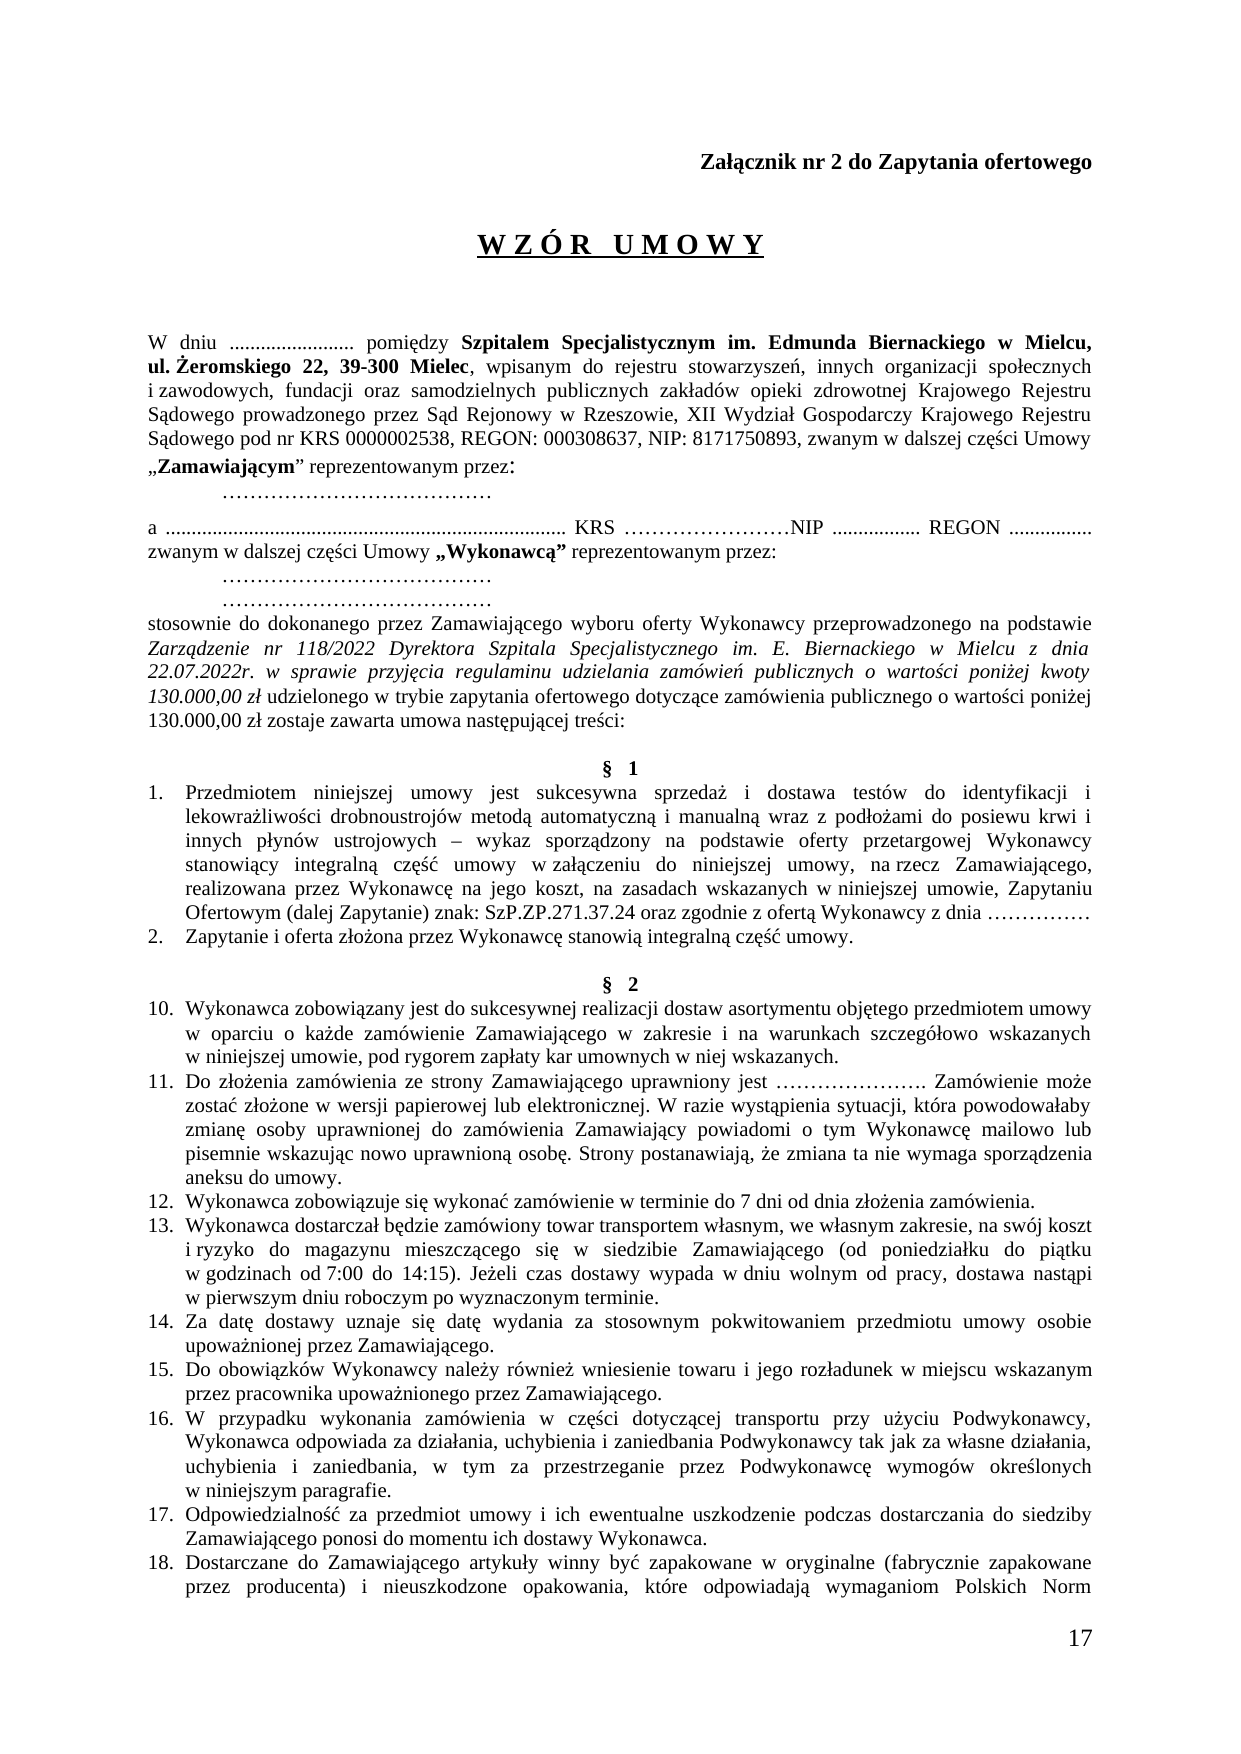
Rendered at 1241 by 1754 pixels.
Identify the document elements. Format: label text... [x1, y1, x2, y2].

text ………………………………… [221, 563, 1092, 587]
text a ............................................................................. KRS ……………………NIP ................. REGON ................ zwanym w dalszej części Umowy „Wykonawcą” reprezentowanym przez: [148, 515, 1092, 563]
list Zapytanie i oferta złożona przez Wykonawcę stanowią integralną część umowy. [148, 924, 1092, 948]
list Do złożenia zamówienia ze strony Zamawiającego uprawniony jest …………………. Zamówienie może zostać złożone w wersji papierowej lub elektronicznej. W razie wystąpienia sytuacji, która powodowałaby zmianę osoby uprawnionej do zamówienia Zamawiający powiadomi o tym Wykonawcę mailowo lub pisemnie wskazując nowo uprawnioną osobę. Strony postanawiają, że zmiana ta nie wymaga sporządzenia aneksu do umowy. [148, 1068, 1092, 1189]
text § 1 [148, 756, 1092, 780]
list Wykonawca zobowiązany jest do sukcesywnej realizacji dostaw asortymentu objętego przedmiotem umowy w oparciu o każde zamówienie Zamawiającego w zakresie i na warunkach szczegółowo wskazanych w niniejszej umowie, pod rygorem zapłaty kar umownych w niej wskazanych. [148, 996, 1092, 1068]
list Odpowiedzialność za przedmiot umowy i ich ewentualne uszkodzenie podczas dostarczania do siedziby Zamawiającego ponosi do momentu ich dostawy Wykonawca. [148, 1502, 1092, 1550]
text § 2 [148, 972, 1092, 996]
list Do obowiązków Wykonawcy należy również wniesienie towaru i jego rozładunek w miejscu wskazanym przez pracownika upoważnionego przez Zamawiającego. [148, 1357, 1092, 1405]
list Wykonawca zobowiązuje się wykonać zamówienie w terminie do 7 dni od dnia złożenia zamówienia. [148, 1189, 1092, 1213]
text Załącznik nr 2 do Zapytania ofertowego [148, 148, 1092, 174]
list Za datę dostawy uznaje się datę wydania za stosownym pokwitowaniem przedmiotu umowy osobie upoważnionej przez Zamawiającego. [148, 1309, 1092, 1357]
text ………………………………… [221, 587, 1092, 611]
text W Z Ó R U M O W Y [148, 227, 1092, 260]
text ………………………………… [221, 479, 1092, 503]
text W dniu ........................ pomiędzy Szpitalem Specjalistycznym im. Edmunda Biernackiego w Mielcu, ul. Żeromskiego 22, 39-300 Mielec, wpisanym do rejestru stowarzyszeń, innych organizacji społecznych i zawodowych, fundacji oraz samodzielnych publicznych zakładów opieki zdrowotnej Krajowego Rejestru Sądowego prowadzonego przez Sąd Rejonowy w Rzeszowie, XII Wydział Gospodarczy Krajowego Rejestru Sądowego pod nr KRS 0000002538, REGON: 000308637, NIP: 8171750893, zwanym w dalszej części Umowy „Zamawiającym” reprezentowanym przez: [148, 330, 1092, 479]
list Wykonawca dostarczał będzie zamówiony towar transportem własnym, we własnym zakresie, na swój koszt i ryzyko do magazynu mieszczącego się w siedzibie Zamawiającego (od poniedziałku do piątku w godzinach od 7:00 do 14:15). Jeżeli czas dostawy wypada w dniu wolnym od pracy, dostawa nastąpi w pierwszym dniu roboczym po wyznaczonym terminie. [148, 1213, 1092, 1309]
text stosownie do dokonanego przez Zamawiającego wyboru oferty Wykonawcy przeprowadzonego na podstawie Zarządzenie nr 118/2022 Dyrektora Szpitala Specjalistycznego im. E. Biernackiego w Mielcu z dnia 22.07.2022r. w sprawie przyjęcia regulaminu udzielania zamówień publicznych o wartości poniżej kwoty 130.000,00 zł udzielonego w trybie zapytania ofertowego dotyczące zamówienia publicznego o wartości poniżej 130.000,00 zł zostaje zawarta umowa następującej treści: [148, 611, 1092, 732]
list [148, 1550, 1092, 1598]
list Przedmiotem niniejszej umowy jest sukcesywna sprzedaż i dostawa testów do identyfikacji i lekowrażliwości drobnoustrojów metodą automatyczną i manualną wraz z podłożami do posiewu krwi i innych płynów ustrojowych – wykaz sporządzony na podstawie oferty przetargowej Wykonawcy stanowiący integralną część umowy w załączeniu do niniejszej umowy, na rzecz Zamawiającego, realizowana przez Wykonawcę na jego koszt, na zasadach wskazanych w niniejszej umowie, Zapytaniu Ofertowym (dalej Zapytanie) znak: SzP.ZP.271.37.24 oraz zgodnie z ofertą Wykonawcy z dnia …………… [148, 780, 1092, 924]
list W przypadku wykonania zamówienia w części dotyczącej transportu przy użyciu Podwykonawcy, Wykonawca odpowiada za działania, uchybienia i zaniedbania Podwykonawcy tak jak za własne działania, uchybienia i zaniedbania, w tym za przestrzeganie przez Podwykonawcę wymogów określonych w niniejszym paragrafie. [148, 1405, 1092, 1502]
